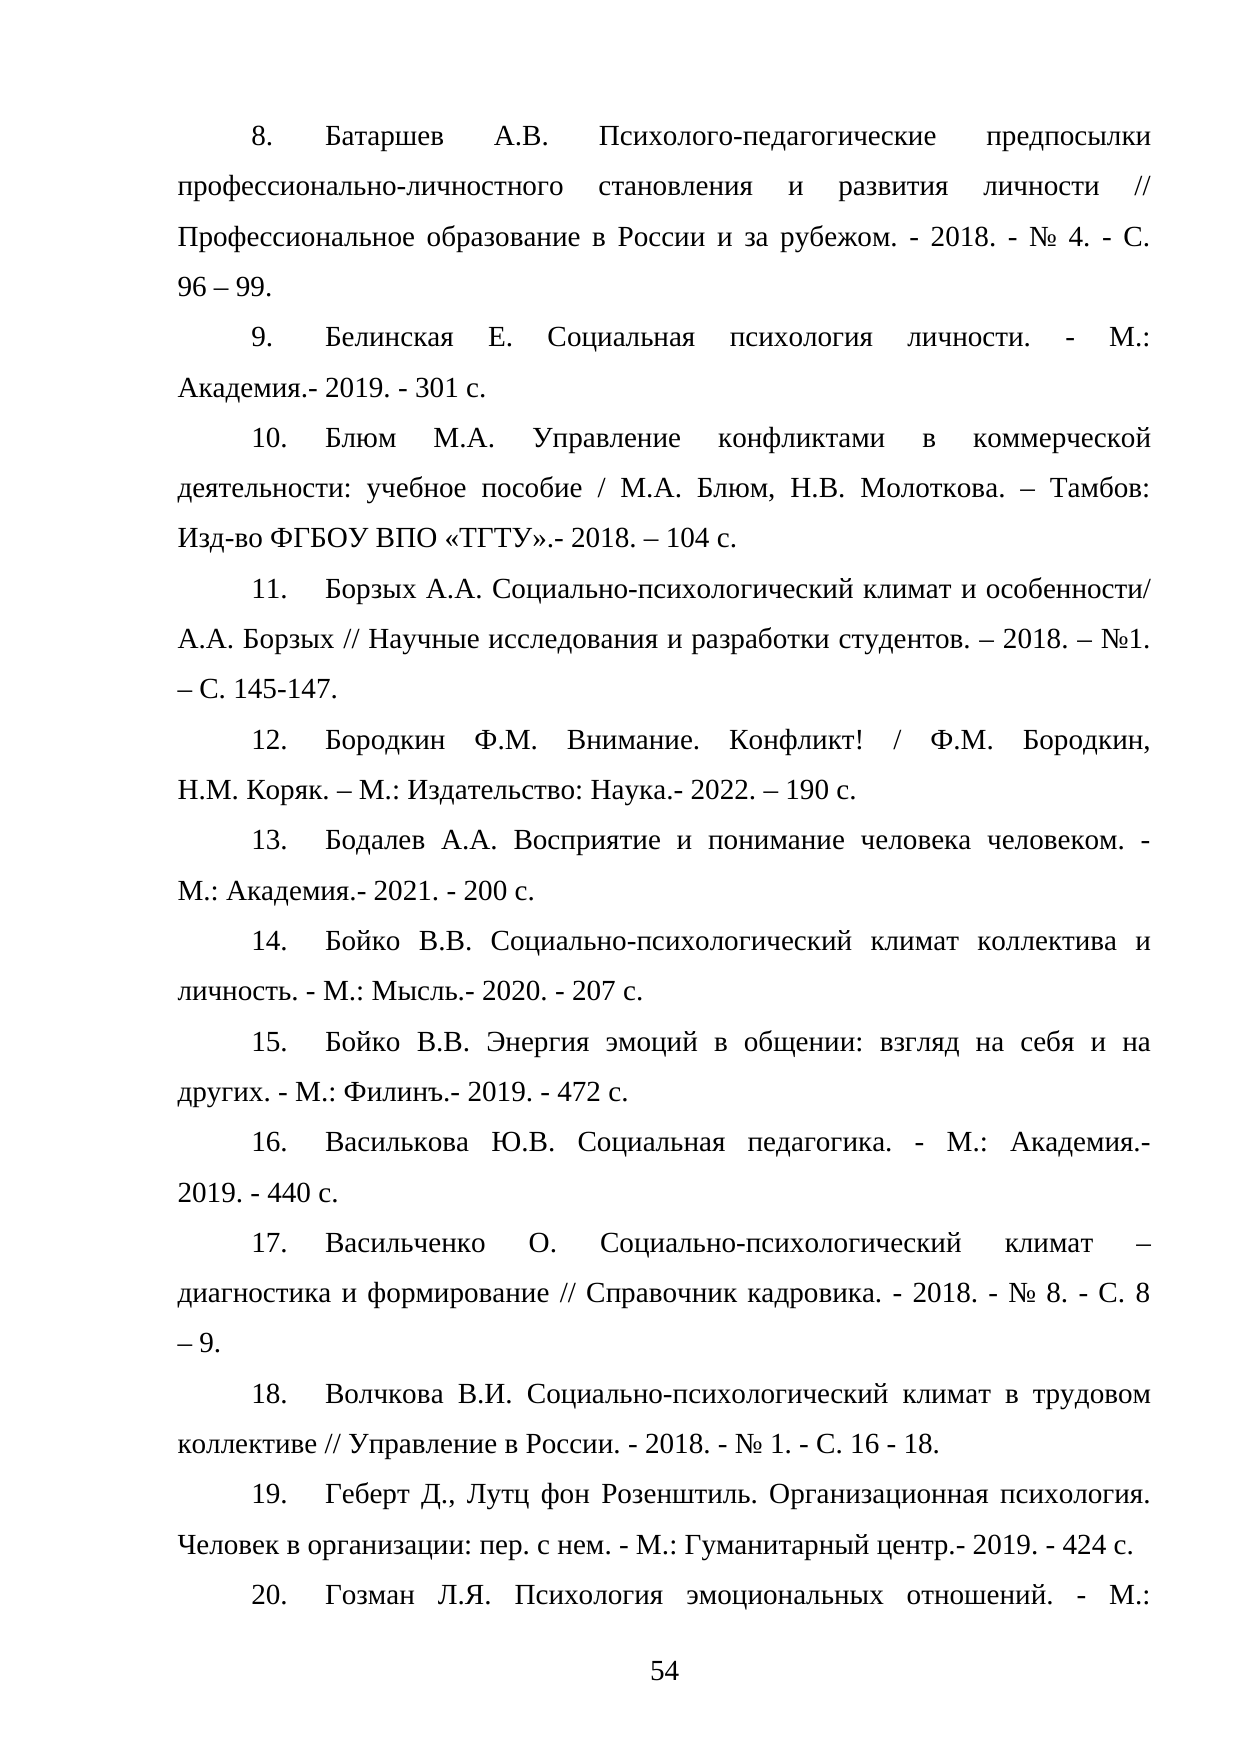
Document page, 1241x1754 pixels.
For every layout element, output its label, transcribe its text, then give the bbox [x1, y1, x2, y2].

list Бородкин Ф.М. Внимание. Конфликт! / Ф.М. Бородкин, Н.М. Коряк. – М.: Издательство: Наука.- 2022. – 190 с. [177, 722, 1152, 806]
list Васильченко О. Социально-психологический климат – диагностика и формирование // Справочник кадровика. - 2018. - № 8. - С. 8 – 9. [177, 1225, 1152, 1359]
list Блюм М.А. Управление конфликтами в коммерческой деятельности: учебное пособие / М.А. Блюм, Н.В. Молоткова. – Тамбов: Изд-во ФГБОУ ВПО «ТГТУ».- 2018. – 104 с. [177, 420, 1152, 554]
list Белинская Е. Социальная психология личности. - М.: Академия.- 2019. - 301 с. [177, 319, 1152, 403]
list Бойко В.В. Социально-психологический климат коллектива и личность. - М.: Мысль.- 2020. - 207 с. [177, 923, 1152, 1007]
list Борзых А.А. Социально-психологический климат и особенности/ А.А. Борзых // Научные исследования и разработки студентов. – 2018. – №1. – С. 145-147. [177, 571, 1152, 705]
list Батаршев А.В. Психолого-педагогические предпосылки профессионально-личностного становления и развития личности // Профессиональное образование в России и за рубежом. - 2018. - № 4. - С. 96 – 99. [177, 118, 1152, 303]
list Волчкова В.И. Социально-психологический климат в трудовом коллективе // Управление в России. - 2018. - № 1. - С. 16 - 18. [177, 1376, 1152, 1460]
list Василькова Ю.В. Социальная педагогика. - М.: Академия.- 2019. - 440 с. [177, 1124, 1152, 1208]
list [177, 1577, 1152, 1611]
list Бодалев А.А. Восприятие и понимание человека человеком. - М.: Академия.- 2021. - 200 с. [177, 822, 1152, 906]
list Геберт Д., Лутц фон Розенштиль. Организационная психология. Человек в организации: пер. с нем. - М.: Гуманитарный центр.- 2019. - 424 с. [177, 1477, 1152, 1560]
list Бойко В.В. Энергия эмоций в общении: взгляд на себя и на других. - М.: Филинъ.- 2019. - 472 с. [177, 1024, 1152, 1108]
